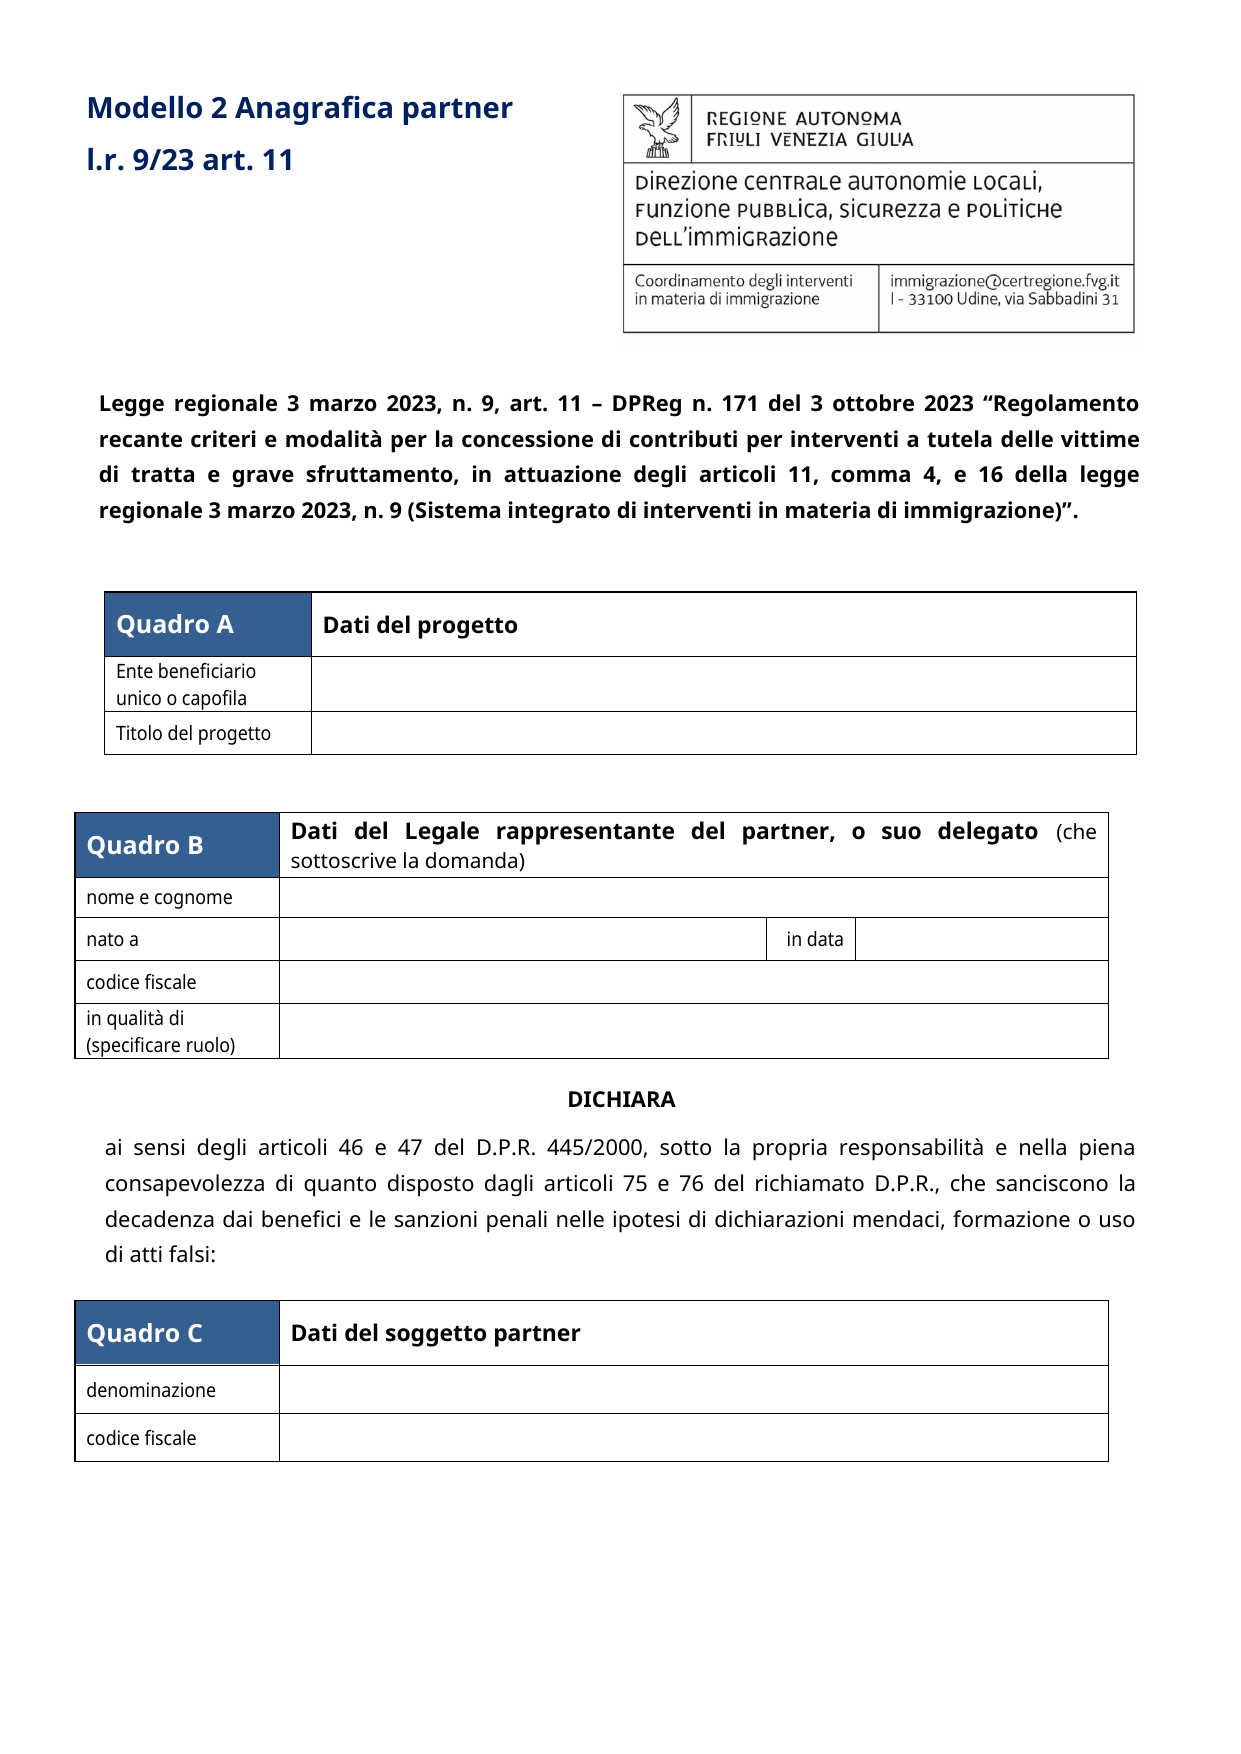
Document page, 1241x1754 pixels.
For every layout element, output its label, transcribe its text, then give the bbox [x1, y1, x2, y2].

table_cell [312, 712, 1136, 754]
table_cell in data [767, 918, 855, 960]
table_header Quadro A [105, 593, 311, 656]
table_cell denominazione [76, 1366, 279, 1413]
table_header Dati del soggetto partner [280, 1301, 1108, 1364]
table_cell nato a [76, 918, 279, 960]
picture [617, 87, 1139, 347]
table_header [605, 75, 1150, 347]
table_cell [280, 1004, 1108, 1058]
table_header Quadro B [76, 813, 279, 877]
table_header Modello 2 Anagrafica partner l.r. 9/23 art. 11 [75, 75, 605, 347]
table_cell [280, 1366, 1108, 1413]
text DICHIARA [104, 1084, 1138, 1114]
table_header Dati del progetto [312, 593, 1136, 656]
table_cell in qualità di (specificare ruolo) [76, 1004, 279, 1058]
table_cell Ente beneficiario unico o capofila [105, 657, 311, 711]
table_cell [280, 1414, 1108, 1461]
table_cell [280, 918, 766, 960]
table_cell nome e cognome [76, 878, 279, 917]
table_header Quadro C [76, 1301, 279, 1364]
table_cell [856, 918, 1108, 960]
text ai sensi degli articoli 46 e 47 del D.P.R. 445/2000, sotto la propria responsabilità e nella piena consapevolezza di quanto disposto dagli articoli 75 e 76 del richiamato D.P.R., che sanciscono la decadenza dai benefici e le sanzioni penali nelle ipotesi di dichiarazioni mendaci, formazione o uso di atti falsi: [104, 1132, 1138, 1269]
table_cell [280, 961, 1108, 1003]
table_cell codice fiscale [76, 961, 279, 1003]
table_header Dati del Legale rappresentante del partner, o suo delegato (che sottoscrive la domanda) [280, 813, 1108, 877]
table_cell [312, 657, 1136, 711]
text Legge regionale 3 marzo 2023, n. 9, art. 11 – DPReg n. 171 del 3 ottobre 2023 “Regolamento recante criteri e modalità per la concessione di contributi per interventi a tutela delle vittime di tratta e grave sfruttamento, in attuazione degli articoli 11, comma 4, e 16 della legge regionale 3 marzo 2023, n. 9 (Sistema integrato di interventi in materia di immigrazione)”. [99, 388, 1142, 525]
table_cell [280, 878, 1108, 917]
table_cell codice fiscale [76, 1414, 279, 1461]
table_cell Titolo del progetto [105, 712, 311, 754]
